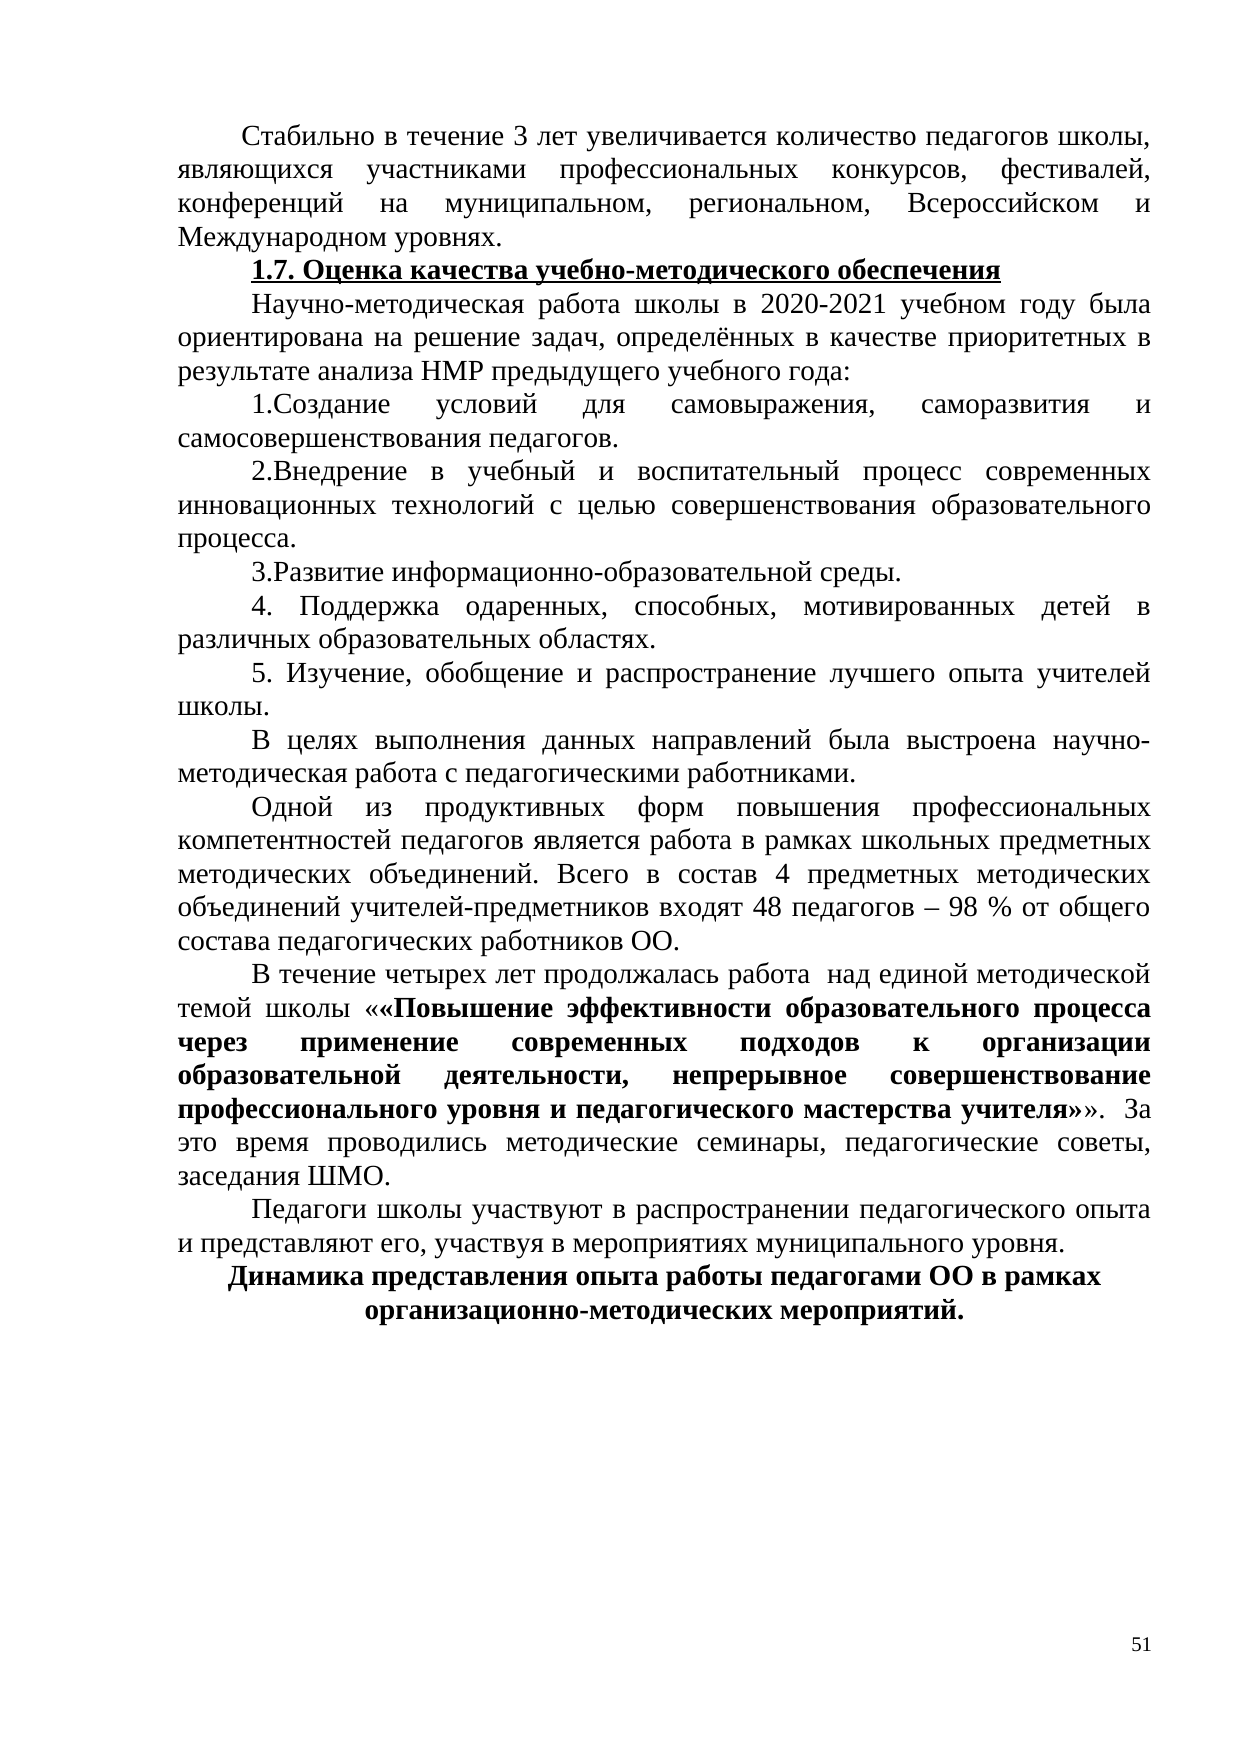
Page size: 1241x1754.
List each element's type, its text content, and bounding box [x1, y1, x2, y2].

text 4. Поддержка одаренных, способных, мотивированных детей в различных образовательных областях. [177, 588, 1152, 655]
text 1.7. Оценка качества учебно-методического обеспечения [177, 252, 1152, 286]
text Стабильно в течение 3 лет увеличивается количество педагогов школы, являющихся участниками профессиональных конкурсов, фестивалей, конференций на муниципальном, региональном, Всероссийском и Международном уровнях. [177, 118, 1152, 252]
text Одной из продуктивных форм повышения профессиональных компетентностей педагогов является работа в рамках школьных предметных методических объединений. Всего в состав 4 предметных методических объединений учителей-предметников входят 48 педагогов – 98 % от общего состава педагогических работников ОО. [177, 789, 1152, 957]
text 3.Развитие информационно-образовательной среды. [177, 554, 1152, 588]
text В целях выполнения данных направлений была выстроена научно- методическая работа с педагогическими работниками. [177, 722, 1152, 789]
text Педагоги школы участвуют в распространении педагогического опыта и представляют его, участвуя в мероприятиях муниципального уровня. [177, 1191, 1152, 1258]
text 2.Внедрение в учебный и воспитательный процесс современных инновационных технологий с целью совершенствования образовательного процесса. [177, 453, 1152, 554]
text Динамика представления опыта работы педагогами ОО в рамках [177, 1258, 1152, 1292]
text В течение четырех лет продолжалась работа над единой методической темой школы ««Повышение эффективности образовательного процесса через применение современных подходов к организации образовательной деятельности, непрерывное совершенствование профессионального уровня и педагогического мастерства учителя»». За это время проводились методические семинары, педагогические советы, заседания ШМО. [177, 957, 1152, 1191]
text Научно-методическая работа школы в 2020-2021 учебном году была ориентирована на решение задач, определённых в качестве приоритетных в результате анализа НМР предыдущего учебного года: [177, 286, 1152, 386]
text 5. Изучение, обобщение и распространение лучшего опыта учителей школы. [177, 655, 1152, 722]
text 1.Создание условий для самовыражения, саморазвития и самосовершенствования педагогов. [177, 386, 1152, 453]
text организационно-методических мероприятий. [177, 1292, 1152, 1326]
